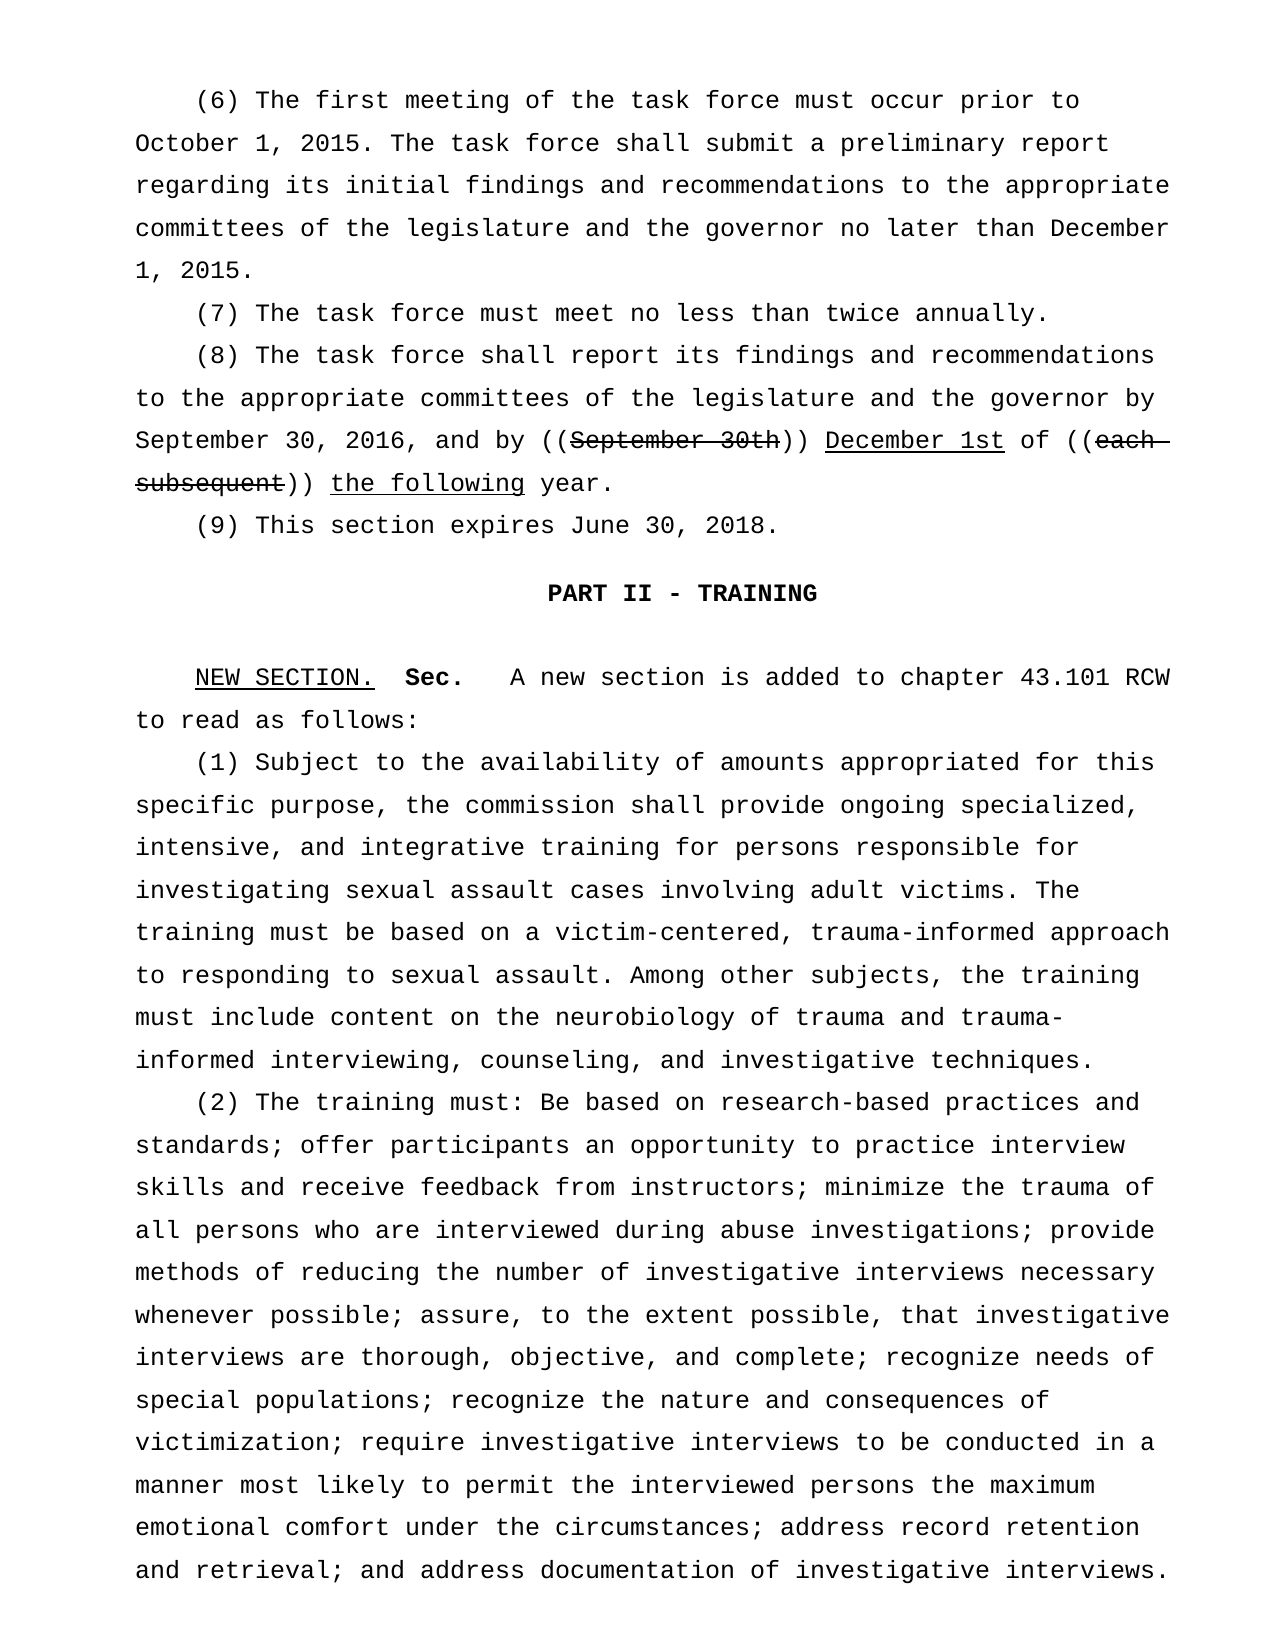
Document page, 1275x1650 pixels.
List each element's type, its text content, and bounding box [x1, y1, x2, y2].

text NEW SECTION. Sec. A new section is added to chapter 43.101 RCW to read as follows: [135, 652, 1170, 737]
text (6) The first meeting of the task force must occur prior to October 1, 2015. The task force shall submit a preliminary report regarding its initial findings and recommendations to the appropriate committees of the legislature and the governor no later than December 1, 2015. [135, 75, 1170, 287]
text (7) The task force must meet no less than twice annually. [135, 287, 1170, 330]
text (8) The task force shall report its findings and recommendations to the appropriate committees of the legislature and the governor by September 30, 2016, and by ((September 30th)) December 1st of ((each subsequent)) the following year. [135, 330, 1170, 500]
text (9) This section expires June 30, 2018. [135, 500, 1170, 542]
text (2) The training must: Be based on research-based practices and standards; offer participants an opportunity to practice interview skills and receive feedback from instructors; minimize the trauma of all persons who are interviewed during abuse investigations; provide methods of reducing the number of investigative interviews necessary whenever possible; assure, to the extent possible, that investigative interviews are thorough, objective, and complete; recognize needs of special populations; recognize the nature and consequences of victimization; require investigative interviews to be conducted in a manner most likely to permit the interviewed persons the maximum emotional comfort under the circumstances; address record retention and retrieval; and address documentation of investigative interviews. [135, 1077, 1170, 1587]
text PART II - TRAINING [135, 567, 1170, 610]
text (1) Subject to the availability of amounts appropriated for this specific purpose, the commission shall provide ongoing specialized, intensive, and integrative training for persons responsible for investigating sexual assault cases involving adult victims. The training must be based on a victim-centered, trauma-informed approach to responding to sexual assault. Among other subjects, the training must include content on the neurobiology of trauma and trauma-informed interviewing, counseling, and investigative techniques. [135, 737, 1170, 1077]
